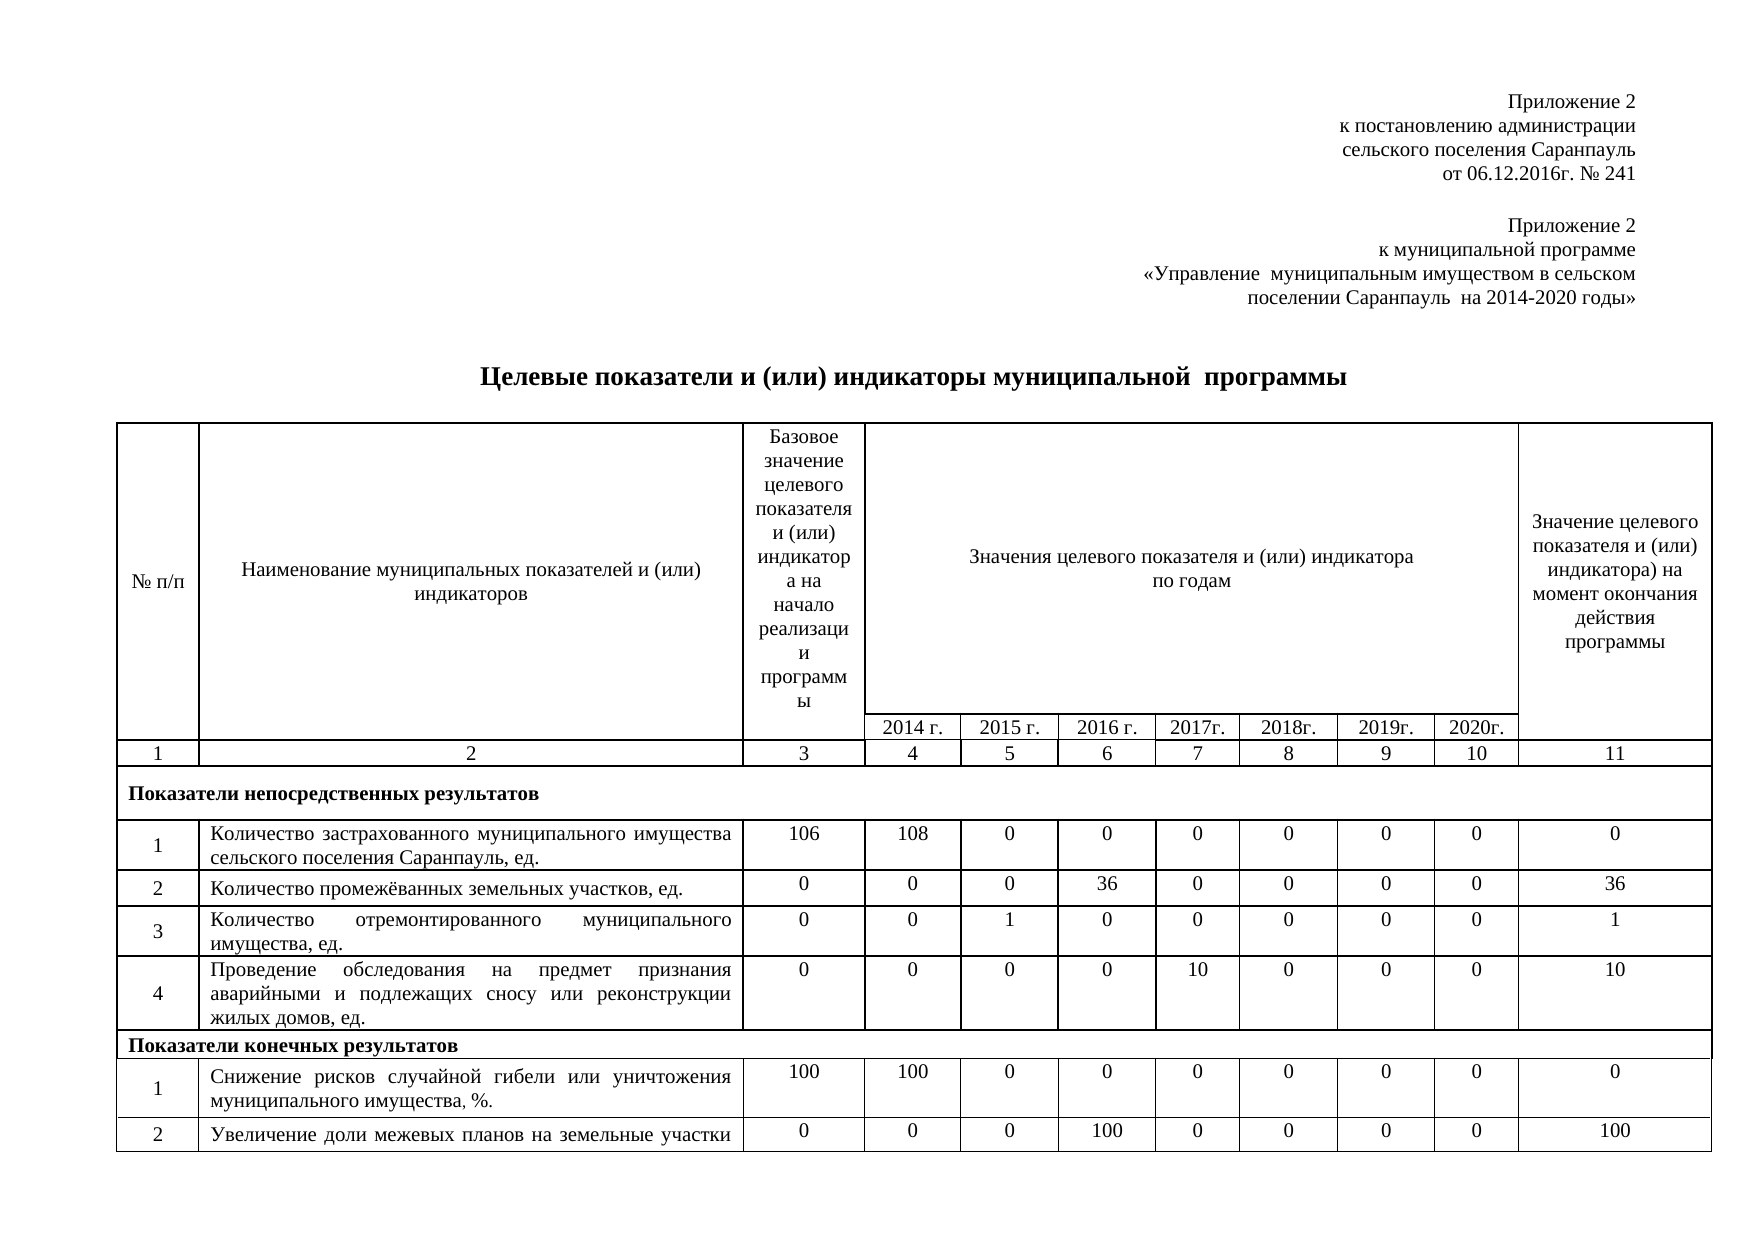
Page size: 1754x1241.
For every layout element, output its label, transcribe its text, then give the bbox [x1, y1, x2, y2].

table_cell 0 [1519, 1058, 1711, 1117]
table_cell Количество отремонтированного муниципального имущества, ед. [200, 907, 742, 955]
table_cell 0 [744, 871, 864, 905]
table_cell 100 [865, 1059, 960, 1117]
table_cell 100 [1519, 1117, 1711, 1151]
text «Управление муниципальным имуществом в сельском поселении Саранпауль на 2014-2020 годы» [1122, 261, 1636, 309]
table_cell 5 [962, 740, 1057, 765]
table_cell 0 [1435, 1118, 1518, 1151]
text Приложение 2 [1122, 213, 1636, 237]
table_cell 0 [1156, 1059, 1239, 1117]
table_cell 0 [1157, 907, 1239, 955]
table_cell 4 [118, 957, 198, 1029]
table_cell 2014 г. [865, 715, 960, 739]
text Приложение 2 [1122, 89, 1636, 113]
table_cell 0 [1240, 871, 1337, 905]
table_cell 0 [1240, 907, 1337, 955]
table_cell 106 [744, 821, 864, 869]
table_cell 1 [118, 821, 198, 869]
table_cell 2018г. [1240, 715, 1337, 739]
table_cell 0 [1435, 957, 1518, 1029]
table_cell 0 [866, 957, 960, 1029]
table_cell 0 [1240, 957, 1337, 1029]
table_cell 1 [118, 741, 198, 765]
table_cell 0 [1156, 1118, 1239, 1151]
table_cell 0 [1519, 821, 1711, 869]
table_cell 2020г. [1435, 715, 1518, 739]
table_cell Снижение рисков случайной гибели или уничтожения муниципального имущества, %. [199, 1059, 743, 1117]
table_cell Количество промежёванных земельных участков, ед. [200, 871, 742, 905]
table_cell 0 [962, 871, 1057, 905]
table_cell 0 [961, 1118, 1058, 1151]
table_cell 7 [1156, 741, 1239, 765]
table_cell 2 [118, 871, 198, 905]
table_cell 1 [117, 1059, 198, 1117]
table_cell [199, 1118, 743, 1151]
table_cell 2017г. [1156, 715, 1239, 739]
table_cell 0 [1240, 821, 1337, 869]
table_cell 0 [1157, 821, 1239, 869]
text к муниципальной программе [1122, 237, 1636, 261]
table_cell 9 [1338, 741, 1434, 765]
table_cell 0 [1435, 1059, 1518, 1117]
table_cell 0 [744, 907, 864, 955]
table_cell 0 [1338, 871, 1434, 905]
table_header Значение целевого показателя и (или) индикатора) на момент окончания действия программы [1519, 424, 1711, 739]
table_header Наименование муниципальных показателей и (или) индикаторов [200, 424, 742, 739]
table_cell 2 [117, 1117, 198, 1151]
table_cell 2016 г. [1059, 715, 1155, 739]
table_cell 0 [1338, 1118, 1434, 1151]
table_cell 36 [1519, 871, 1711, 905]
table_cell 0 [1059, 821, 1155, 869]
text Целевые показатели и (или) индикаторы муниципальной программы [118, 361, 1636, 391]
table_cell 0 [865, 1118, 960, 1151]
table_cell 0 [1059, 957, 1155, 1029]
table_cell 0 [962, 821, 1057, 869]
table_cell 0 [961, 1059, 1058, 1117]
text сельского поселения Саранпауль [118, 137, 1636, 161]
table_cell 0 [1435, 907, 1518, 955]
table_cell 0 [866, 871, 960, 905]
table_cell 3 [744, 741, 864, 765]
table_cell [744, 713, 864, 739]
table_cell 0 [1435, 821, 1518, 869]
table_cell 10 [1519, 957, 1711, 1029]
table_cell 100 [744, 1059, 864, 1117]
table_cell 0 [1435, 871, 1518, 905]
table_cell Количество застрахованного муниципального имущества сельского поселения Саранпауль, ед. [200, 821, 742, 869]
table_cell Показатели непосредственных результатов [118, 767, 1711, 818]
table_cell 0 [866, 907, 960, 955]
table_header № п/п [118, 424, 198, 739]
table_cell Показатели конечных результатов [118, 1031, 1711, 1058]
text от 06.12.2016г. № 241 [1122, 161, 1636, 185]
table_cell 2 [200, 741, 742, 765]
text к постановлению администрации [118, 113, 1636, 137]
table_cell 0 [962, 957, 1057, 1029]
table_cell Проведение обследования на предмет признания аварийными и подлежащих сносу или реконструкции жилых домов, ед. [200, 957, 742, 1029]
table_cell 6 [1059, 740, 1155, 765]
table_cell 0 [1338, 1059, 1434, 1117]
table_cell 10 [1435, 741, 1518, 765]
table_cell 8 [1240, 741, 1337, 765]
table_cell 0 [1059, 1059, 1155, 1117]
table_header Значения целевого показателя и (или) индикатора по годам [866, 424, 1518, 712]
table_cell 0 [1338, 957, 1434, 1029]
table_cell 11 [1519, 741, 1711, 765]
table_cell 100 [1059, 1118, 1155, 1151]
table_cell 0 [1338, 821, 1434, 869]
table_cell 0 [1338, 907, 1434, 955]
table_cell 2015 г. [961, 715, 1058, 739]
table_cell 0 [1240, 1118, 1337, 1151]
table_cell 2019г. [1338, 715, 1434, 739]
table_cell 0 [1059, 907, 1155, 955]
table_cell 0 [1157, 871, 1239, 905]
table_cell 36 [1059, 871, 1155, 905]
table_cell 1 [962, 907, 1057, 955]
table_cell 3 [118, 907, 198, 955]
table_cell 108 [866, 821, 960, 869]
table_cell 0 [1240, 1059, 1337, 1117]
table_cell 4 [866, 740, 960, 765]
table_cell 1 [1519, 907, 1711, 955]
table_cell 0 [744, 957, 864, 1029]
table_header Базовое значение целевого показателя и (или) индикатора на начало реализации программы [744, 424, 864, 712]
table_cell 10 [1157, 957, 1239, 1029]
table_cell 0 [744, 1118, 864, 1151]
